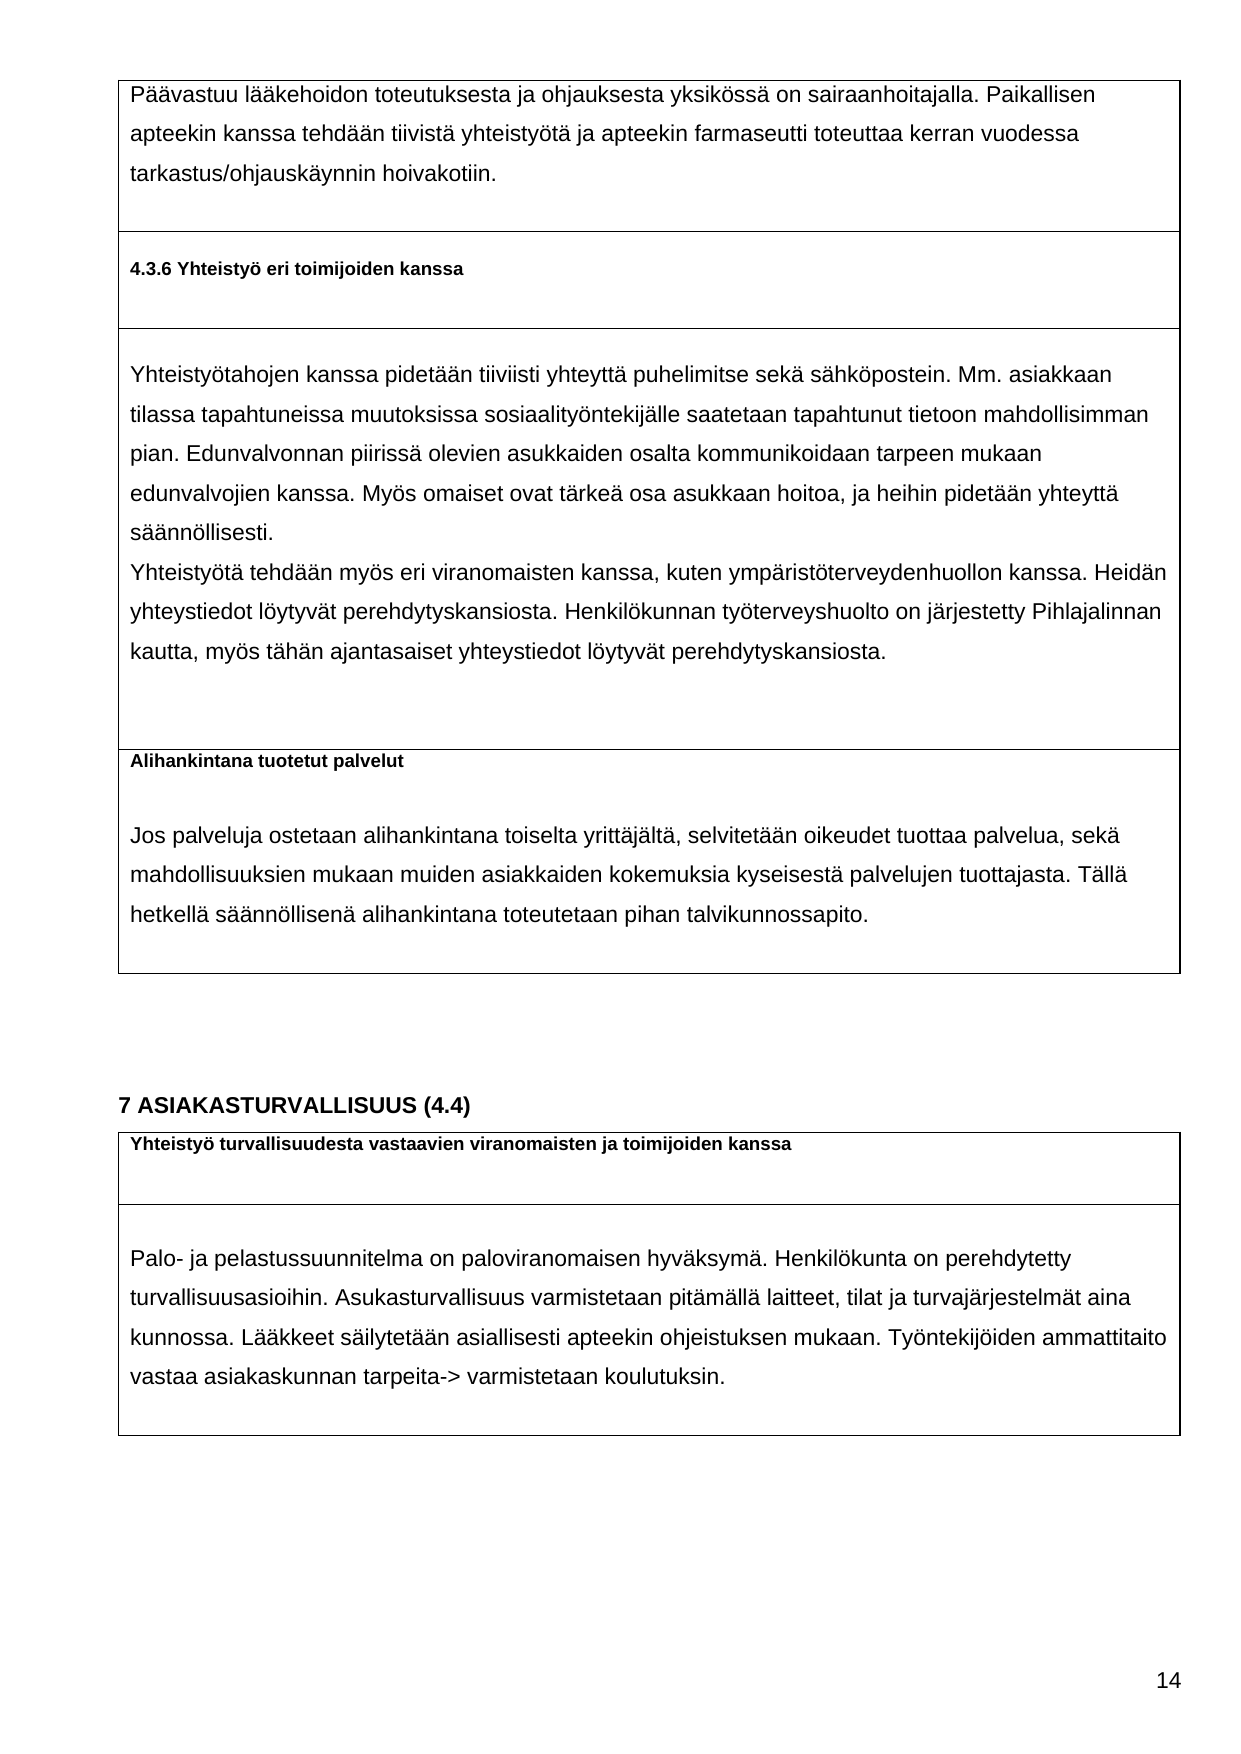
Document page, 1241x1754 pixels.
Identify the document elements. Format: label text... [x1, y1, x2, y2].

table_cell 4.3.6 Yhteistyö eri toimijoiden kanssa [119, 232, 1179, 328]
table_cell Palo- ja pelastussuunnitelma on paloviranomaisen hyväksymä. Henkilökunta on perehdytetty turvallisuusasioihin. Asukasturvallisuus varmistetaan pitämällä laitteet, tilat ja turvajärjestelmät aina kunnossa. Lääkkeet säilytetään asiallisesti apteekin ohjeistuksen mukaan. Työntekijöiden ammattitaito vastaa asiakaskunnan tarpeita-> varmistetaan koulutuksin. [119, 1205, 1179, 1435]
table_header Yhteistyö turvallisuudesta vastaavien viranomaisten ja toimijoiden kanssa [119, 1133, 1179, 1204]
table_cell Alihankintana tuotetut palvelut Jos palveluja ostetaan alihankintana toiselta yrittäjältä, selvitetään oikeudet tuottaa palvelua, sekä mahdollisuuksien mukaan muiden asiakkaiden kokemuksia kyseisestä palvelujen tuottajasta. Tällä hetkellä säännöllisenä alihankintana toteutetaan pihan talvikunnossapito. [119, 750, 1179, 973]
table_cell Yhteistyötahojen kanssa pidetään tiiviisti yhteyttä puhelimitse sekä sähköpostein. Mm. asiakkaan tilassa tapahtuneissa muutoksissa sosiaalityöntekijälle saatetaan tapahtunut tietoon mahdollisimman pian. Edunvalvonnan piirissä olevien asukkaiden osalta kommunikoidaan tarpeen mukaan edunvalvojien kanssa. Myös omaiset ovat tärkeä osa asukkaan hoitoa, ja heihin pidetään yhteyttä säännöllisesti. Yhteistyötä tehdään myös eri viranomaisten kanssa, kuten ympäristöterveydenhuollon kanssa. Heidän yhteystiedot löytyvät perehdytyskansiosta. Henkilökunnan työterveyshuolto on järjestetty Pihlajalinnan kautta, myös tähän ajantasaiset yhteystiedot löytyvät perehdytyskansiosta. [119, 329, 1179, 749]
subtitle 7 ASIAKASTURVALLISUUS (4.4) [118, 1092, 1181, 1118]
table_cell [119, 81, 1179, 231]
